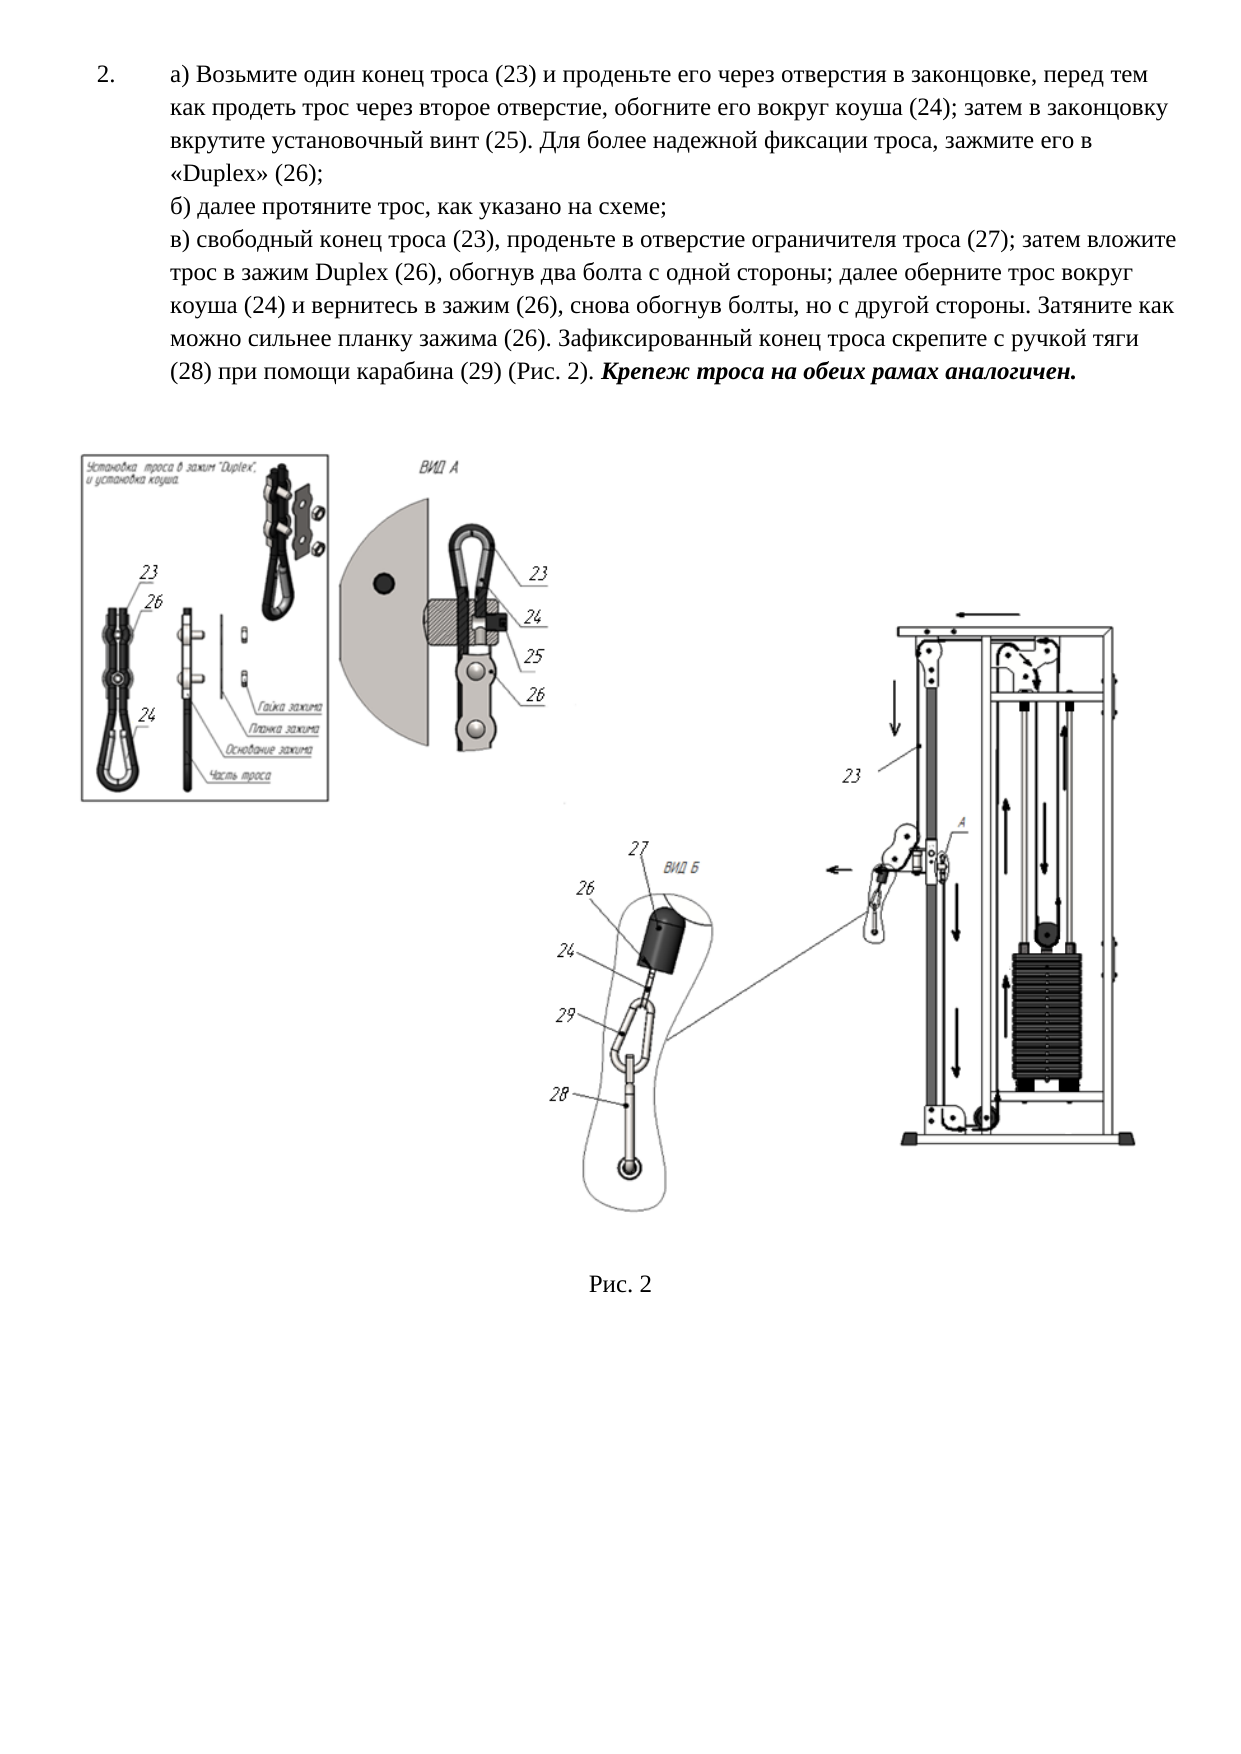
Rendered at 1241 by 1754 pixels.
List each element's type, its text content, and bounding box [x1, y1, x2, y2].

text Рис. 2 [59, 1269, 1181, 1297]
picture [76, 448, 1199, 1259]
list а) Возьмите один конец троса (23) и проденьте его через отверстия в законцовке, перед тем как продеть трос через второе отверстие, обогните его вокруг коуша (24); затем в законцовку вкрутите установочный винт (25). Для более надежной фиксации троса, зажмите его в «Duplex» (26); [97, 59, 1181, 187]
list б) далее протяните трос, как указано на схеме; [170, 191, 1181, 220]
list в) свободный конец троса (23), проденьте в отверстие ограничителя троса (27); затем вложите трос в зажим Duplex (26), обогнув два болта с одной стороны; далее оберните трос вокруг коуша (24) и вернитесь в зажим (26), снова обогнув болты, но с другой стороны. Затяните как можно сильнее планку зажима (26). Зафиксированный конец троса скрепите с ручкой тяги (28) при помощи карабина (29) (Рис. 2). Крепеж троса на обеих рамах аналогичен. [170, 224, 1181, 385]
